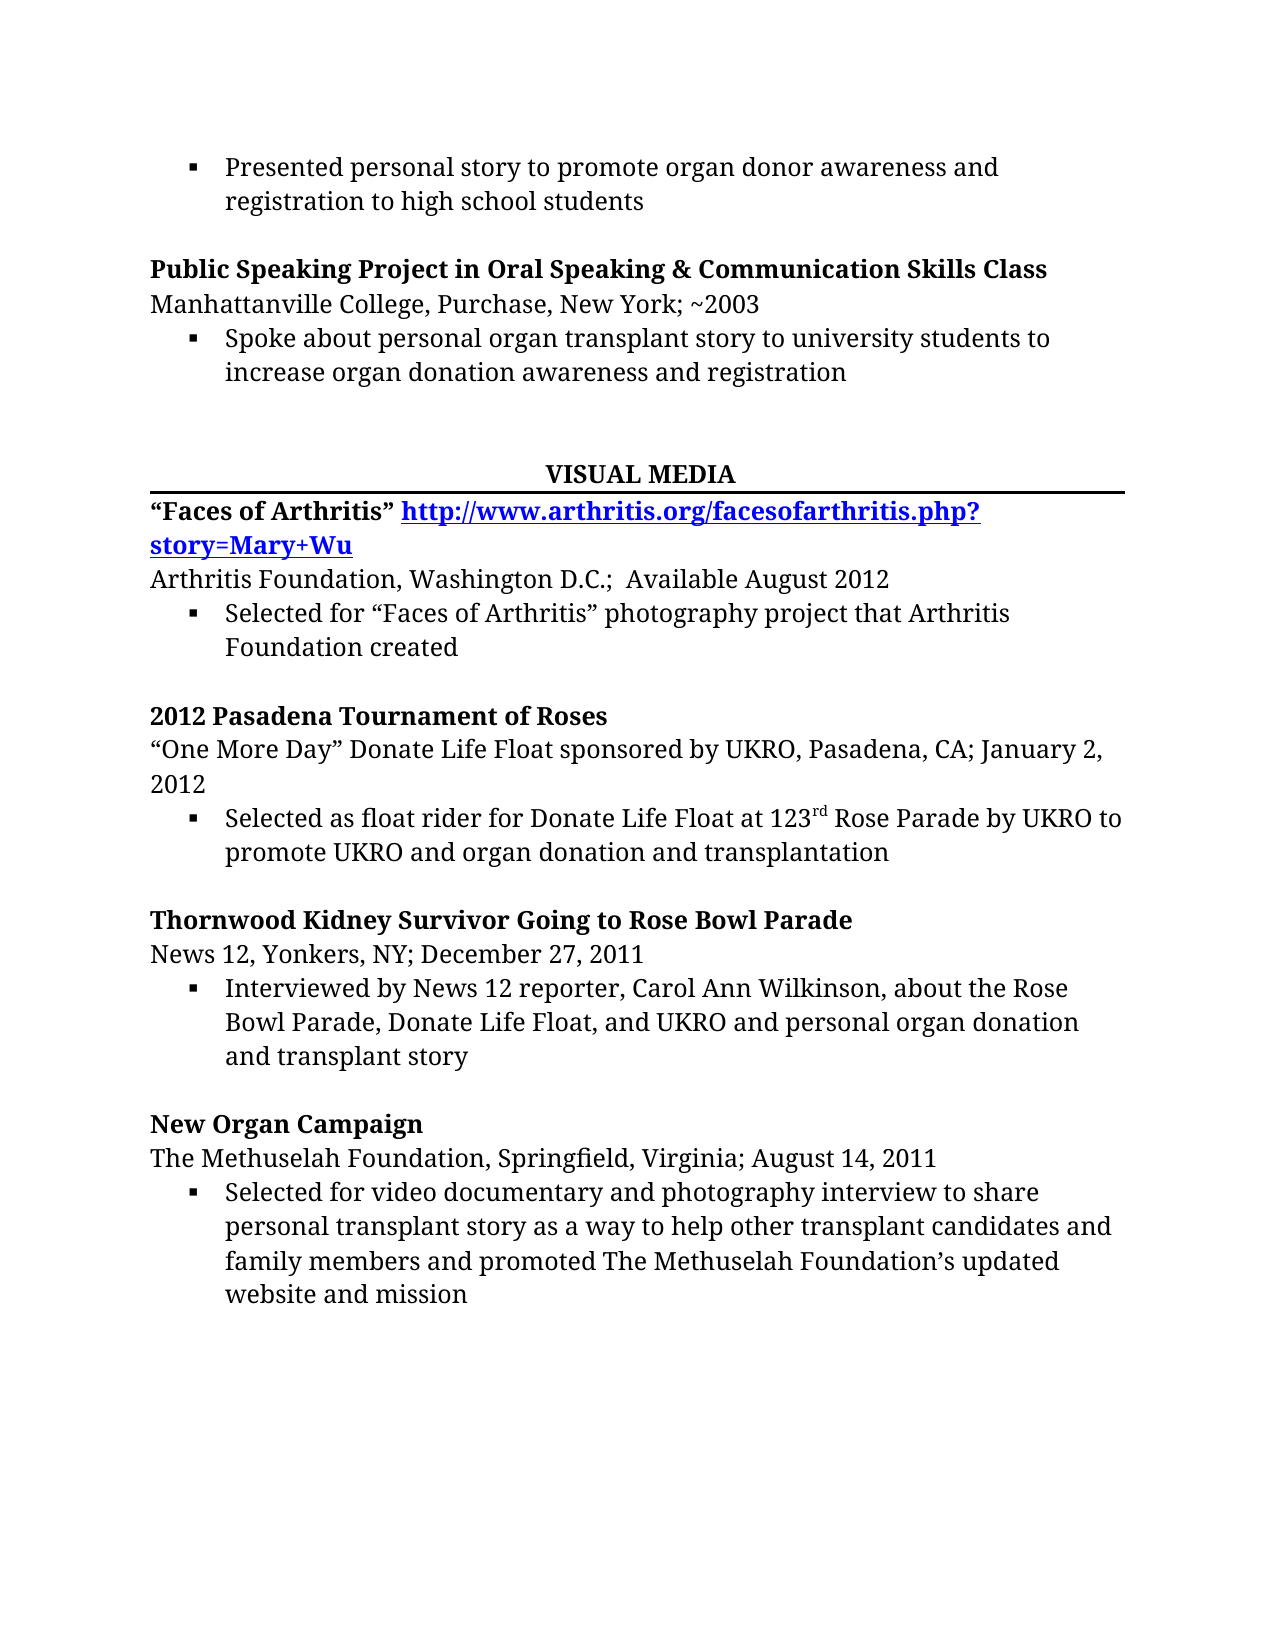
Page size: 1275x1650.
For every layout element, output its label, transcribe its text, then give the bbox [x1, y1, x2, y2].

text Arthritis Foundation, Washington D.C.; Available August 2012 [150, 562, 1125, 596]
list Selected as float rider for Donate Life Float at 123rd Rose Parade by UKRO to promote UKRO and organ donation and transplantation [187, 800, 1125, 868]
text Manhattanville College, Purchase, New York; ~2003 [150, 286, 1125, 320]
subtitle The Methuselah Foundation, Springfield, Virginia; August 14, 2011 [150, 1141, 1125, 1175]
list Interviewed by News 12 reporter, Carol Ann Wilkinson, about the Rose Bowl Parade, Donate Life Float, and UKRO and personal organ donation and transplant story [187, 971, 1125, 1073]
text News 12, Yonkers, NY; December 27, 2011 [150, 937, 1125, 971]
list Spoke about personal organ transplant story to university students to increase organ donation awareness and registration [187, 320, 1125, 388]
subtitle Thornwood Kidney Survivor Going to Rose Bowl Parade [150, 902, 1125, 937]
list Selected for “Faces of Arthritis” photography project that Arthritis Foundation created [187, 596, 1125, 664]
subtitle VISUAL MEDIA [150, 457, 1125, 491]
subtitle 2012 Pasadena Tournament of Roses [150, 698, 1125, 732]
subtitle Public Speaking Project in Oral Speaking & Communication Skills Class [150, 252, 1125, 286]
subtitle “Faces of Arthritis” http://www.arthritis.org/facesofarthritis.php?story=Mary+Wu [150, 494, 1125, 562]
text “One More Day” Donate Life Float sponsored by UKRO, Pasadena, CA; January 2, 2012 [150, 732, 1125, 800]
list Presented personal story to promote organ donor awareness and registration to high school students [187, 150, 1125, 218]
list Selected for video documentary and photography interview to share personal transplant story as a way to help other transplant candidates and family members and promoted The Methuselah Foundation’s updated website and mission [187, 1175, 1125, 1311]
subtitle New Organ Campaign [150, 1107, 1125, 1141]
